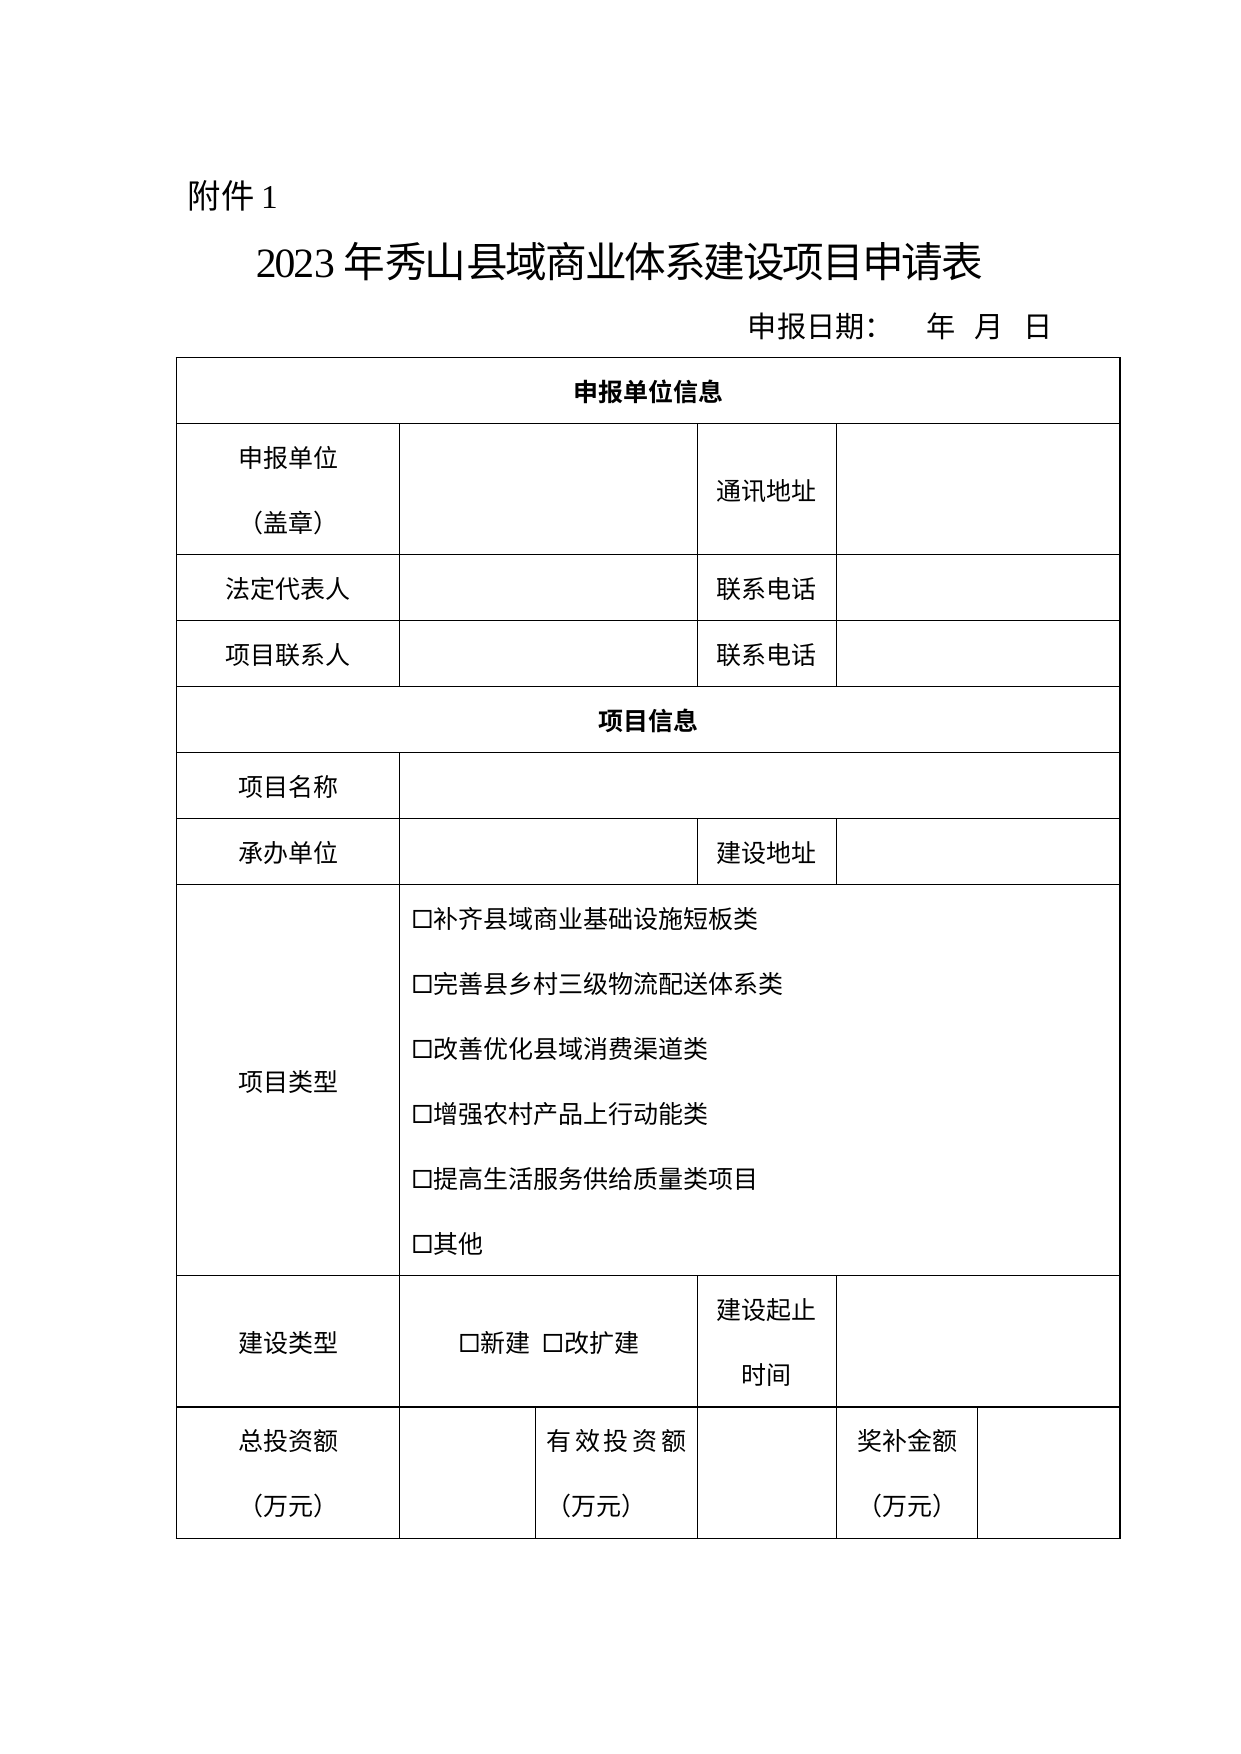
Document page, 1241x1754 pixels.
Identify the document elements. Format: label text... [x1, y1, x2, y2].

table_cell 建设起止时间 [698, 1276, 836, 1406]
table_cell [837, 555, 1119, 620]
table_cell [400, 424, 697, 554]
table_cell 补齐县域商业基础设施短板类 完善县乡村三级物流配送体系类 改善优化县域消费渠道类 增强农村产品上行动能类 提高生活服务供给质量类项目 其他 [400, 885, 1119, 1275]
text 申报日期： 年 月 日 [187, 292, 1053, 357]
table_cell [837, 621, 1119, 686]
table_cell [837, 819, 1119, 884]
table_cell 申报单位 （盖章） [177, 424, 399, 554]
table_cell [837, 1276, 1119, 1406]
table_cell 总投资额 （万元） [177, 1408, 399, 1537]
table_cell 项目信息 [177, 687, 1119, 752]
table_cell [698, 1408, 836, 1537]
table_cell 通讯地址 [698, 424, 836, 554]
table_cell [400, 819, 697, 884]
table_cell [400, 1408, 535, 1537]
table_cell 法定代表人 [177, 555, 399, 620]
table_cell 承办单位 [177, 819, 399, 884]
table_cell 建设类型 [177, 1276, 399, 1406]
table_cell 联系电话 [698, 621, 836, 686]
table_cell 项目类型 [177, 885, 399, 1275]
table_cell [400, 621, 697, 686]
table_cell 建设地址 [698, 819, 836, 884]
text 2023年秀山县域商业体系建设项目申请表 [187, 227, 1053, 292]
table_cell 联系电话 [698, 555, 836, 620]
table_cell [400, 753, 1119, 818]
table_cell 有效投资额（万元） [536, 1408, 697, 1537]
table_header 申报单位信息 [177, 358, 1119, 423]
table_cell 项目名称 [177, 753, 399, 818]
table_cell 新建 改扩建 [400, 1276, 697, 1406]
text 附件1 [187, 162, 1053, 227]
table_cell 奖补金额（万元） [837, 1408, 977, 1537]
table_cell [400, 555, 697, 620]
table_cell [978, 1408, 1119, 1537]
table_cell 项目联系人 [177, 621, 399, 686]
table_cell [837, 424, 1119, 554]
